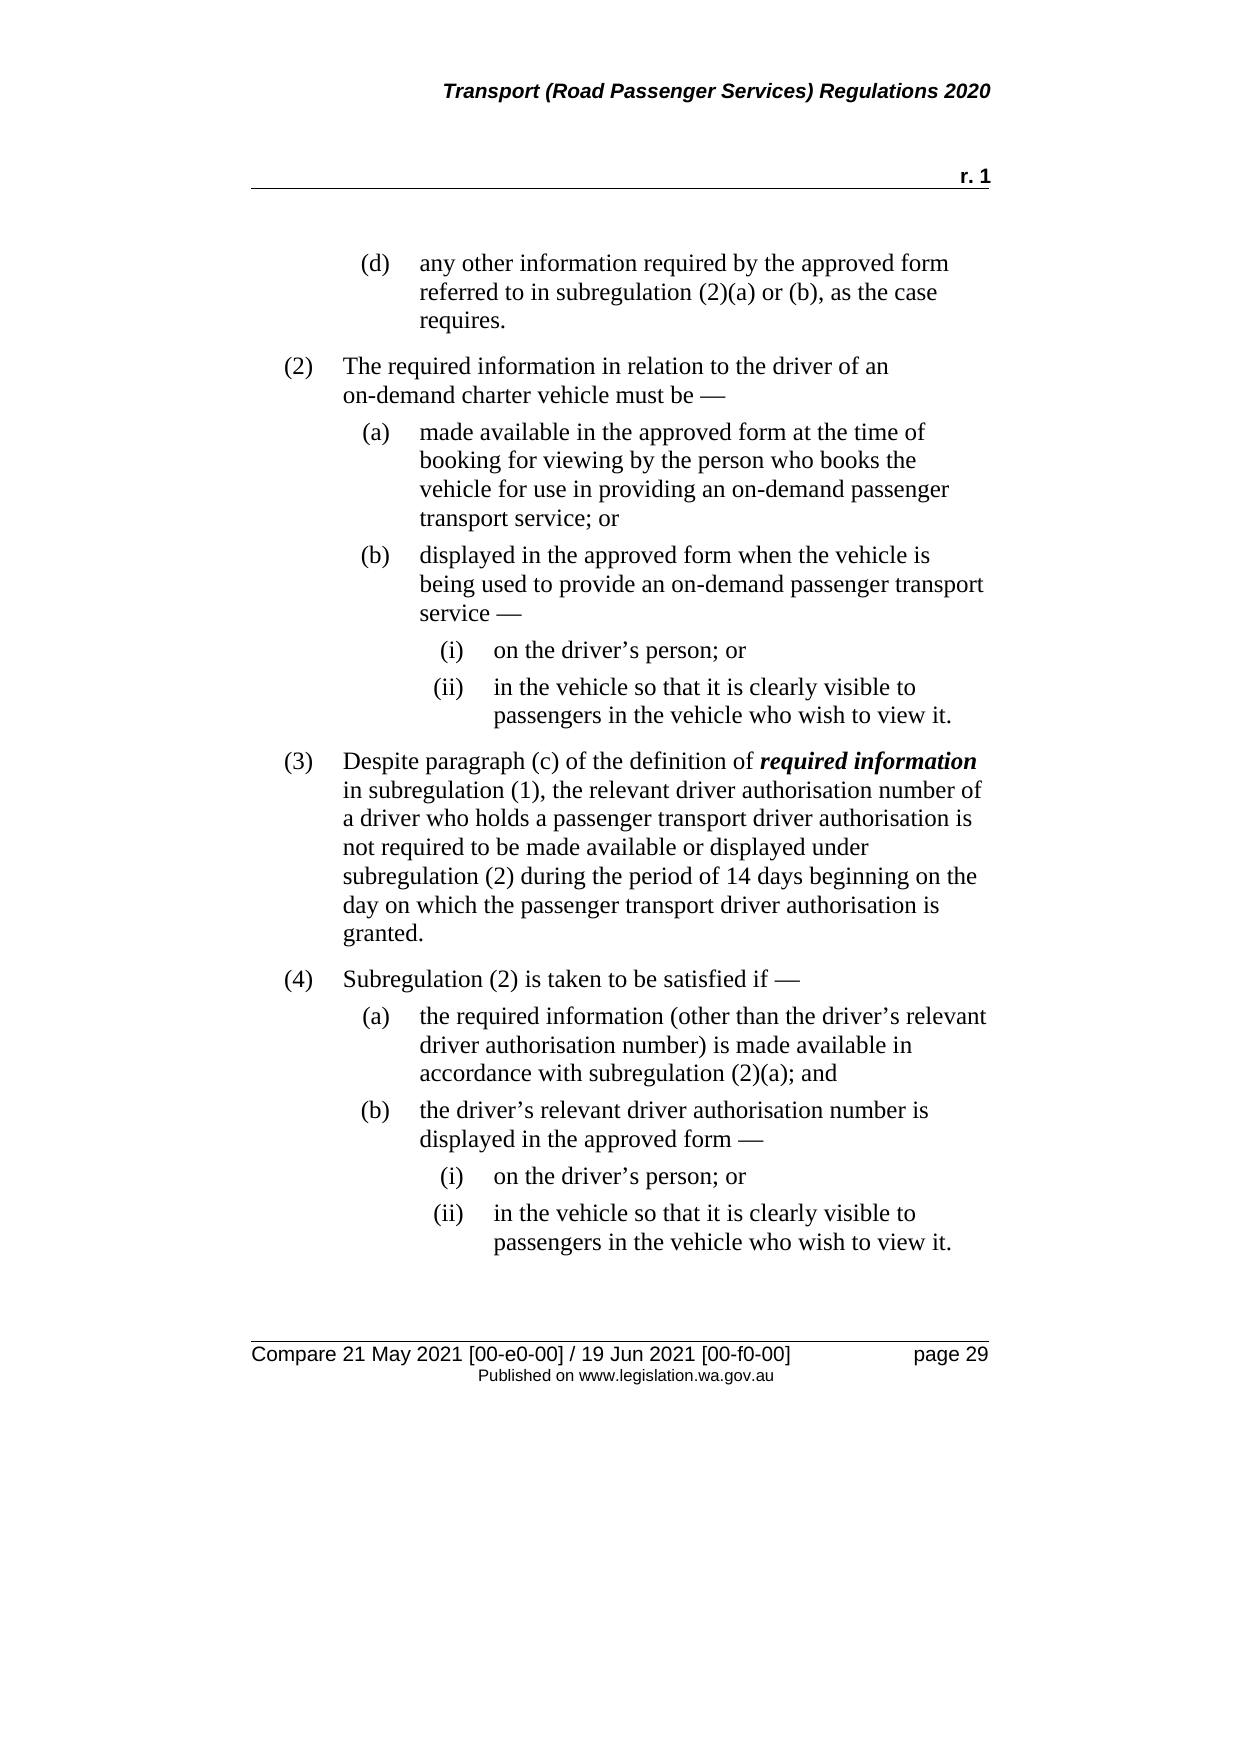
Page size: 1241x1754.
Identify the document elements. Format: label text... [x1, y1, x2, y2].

text (b) displayed in the approved form when the vehicle is being used to provide an on-demand passenger transport service — [251, 540, 989, 626]
text (b) the driver’s relevant driver authorisation number is displayed in the approved form — [251, 1096, 989, 1153]
text (a) the required information (other than the driver’s relevant driver authorisation number) is made available in accordance with subregulation (2)(a); and [251, 1001, 989, 1087]
text (ii) in the vehicle so that it is clearly visible to passengers in the vehicle who wish to view it. [251, 672, 989, 729]
text (d) any other information required by the approved form referred to in subregulation (2)(a) or (b), as the case requires. [251, 248, 989, 334]
text (2) The required information in relation to the driver of an on-demand charter vehicle must be — [251, 351, 989, 408]
text (4) Subregulation (2) is taken to be satisfied if — [251, 964, 989, 993]
text (a) made available in the approved form at the time of booking for viewing by the person who books the vehicle for use in providing an on-demand passenger transport service; or [251, 417, 989, 532]
text (3) Despite paragraph (c) of the definition of required information in subregulation (1), the relevant driver authorisation number of a driver who holds a passenger transport driver authorisation is not required to be made available or displayed under subregulation (2) during the period of 14 days beginning on the day on which the passenger transport driver authorisation is granted. [251, 746, 989, 947]
text (i) on the driver’s person; or [251, 635, 989, 663]
text (ii) in the vehicle so that it is clearly visible to passengers in the vehicle who wish to view it. [251, 1198, 989, 1256]
text (i) on the driver’s person; or [251, 1161, 989, 1190]
